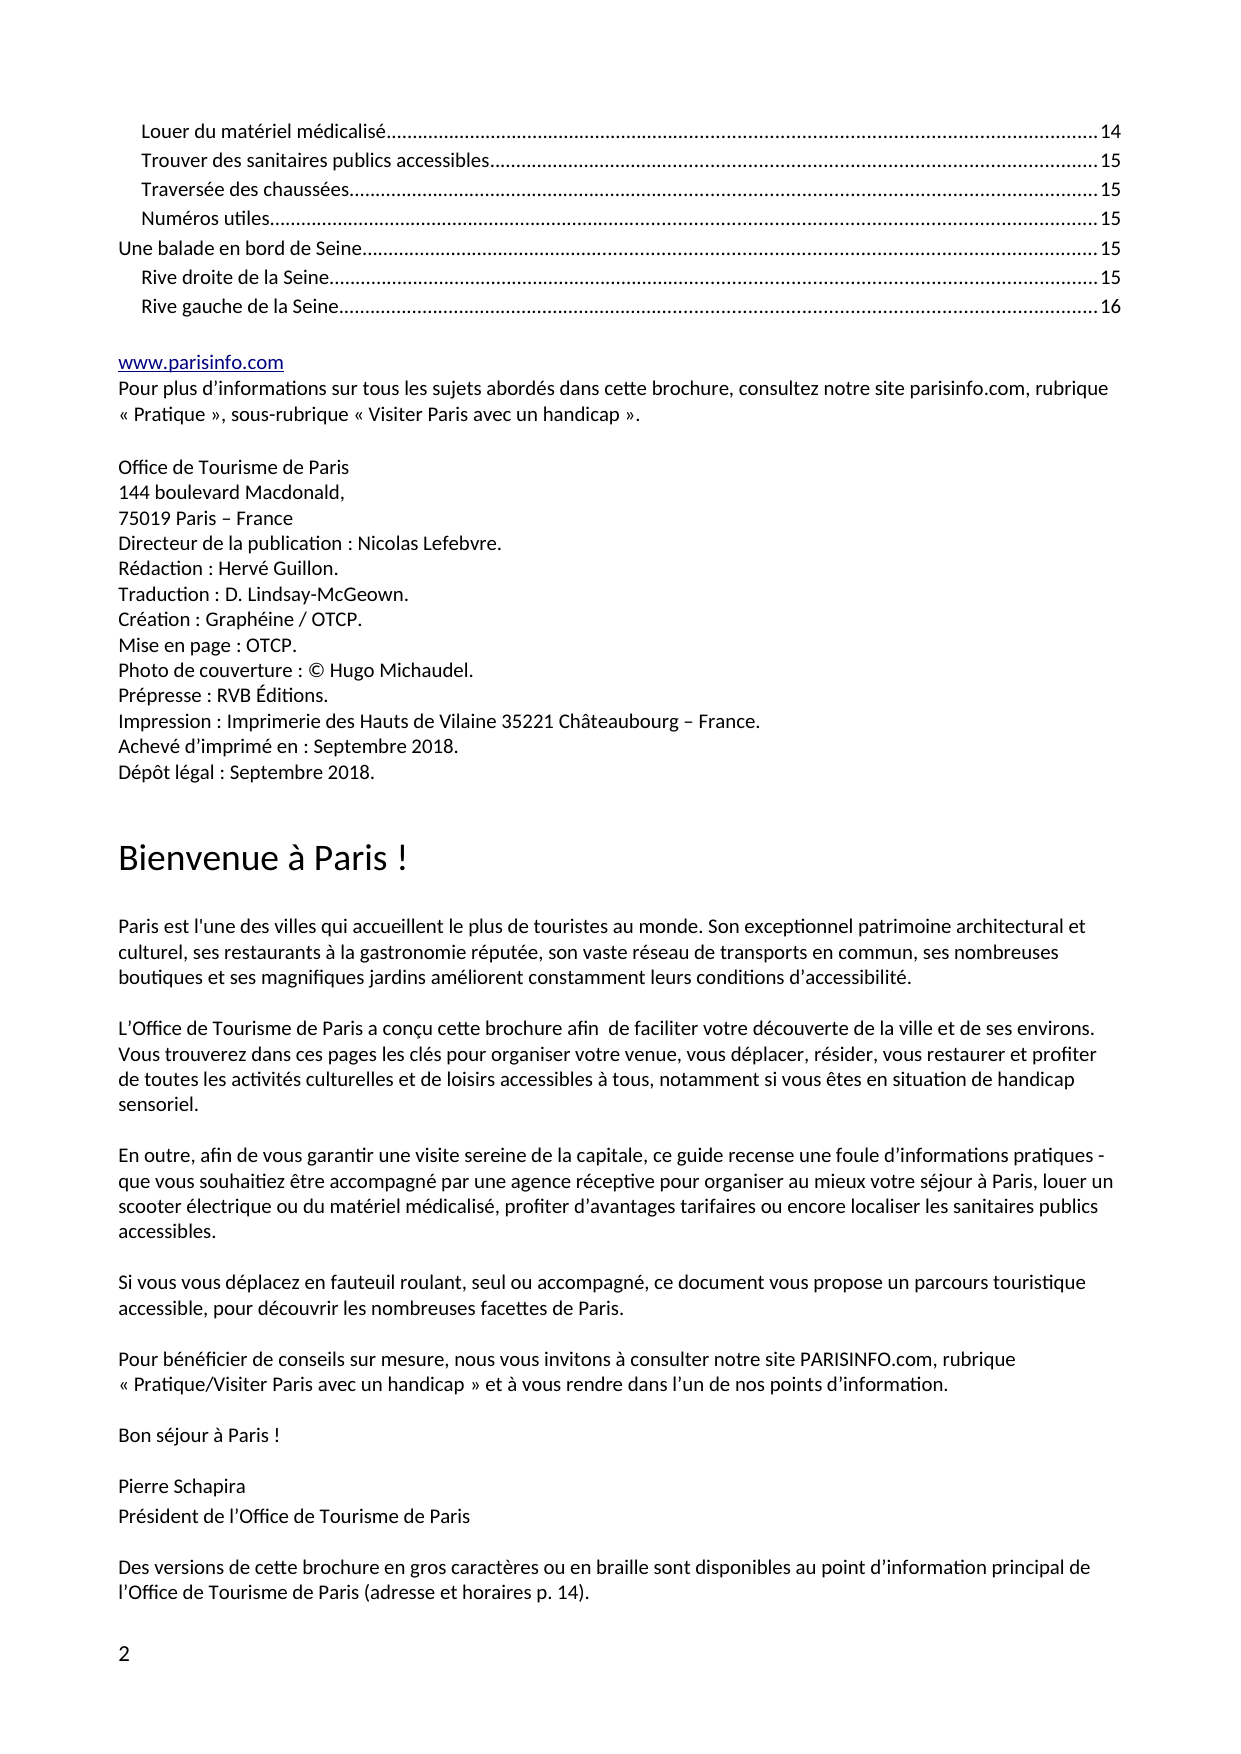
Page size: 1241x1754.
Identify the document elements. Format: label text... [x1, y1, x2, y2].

text 144 boulevard Macdonald, [118, 479, 1122, 505]
text Pour bénéficier de conseils sur mesure, nous vous invitons à consulter notre site PARISINFO.com, rubrique « Pratique/Visiter Paris avec un handicap » et à vous rendre dans l’un de nos points d’information. [118, 1346, 1122, 1397]
text Création : Graphéine / OTCP. [118, 606, 1122, 632]
text Numéros utiles 15 [141, 206, 1122, 231]
text Rive gauche de la Seine 16 [141, 293, 1122, 318]
text www.parisinfo.com [118, 349, 1122, 374]
text Louer du matériel médicalisé 14 [141, 118, 1122, 143]
text En outre, afin de vous garantir une visite sereine de la capitale, ce guide recense une foule d’informations pratiques - que vous souhaitiez être accompagné par une agence réceptive pour organiser au mieux votre séjour à Paris, louer un scooter électrique ou du matériel médicalisé, profiter d’avantages tarifaires ou encore localiser les sanitaires publics accessibles. [118, 1142, 1122, 1244]
text Traversée des chaussées 15 [141, 176, 1122, 202]
text Rive droite de la Seine 15 [141, 264, 1122, 289]
text Rédaction : Hervé Guillon. [118, 556, 1122, 581]
text 75019 Paris – France [118, 505, 1122, 530]
text Impression : Imprimerie des Hauts de Vilaine 35221 Châteaubourg – France. [118, 708, 1122, 733]
text Pour plus d’informations sur tous les sujets abordés dans cette brochure, consultez notre site parisinfo.com, rubrique « Pratique », sous-rubrique « Visiter Paris avec un handicap ». [118, 375, 1122, 426]
text Président de l’Office de Tourisme de Paris [118, 1503, 1122, 1529]
text Achevé d’imprimé en : Septembre 2018. [118, 733, 1122, 759]
subtitle Bienvenue à Paris ! [118, 834, 1122, 880]
text L’Office de Tourisme de Paris a conçu cette brochure afin de faciliter votre découverte de la ville et de ses environs. Vous trouverez dans ces pages les clés pour organiser votre venue, vous déplacer, résider, vous restaurer et profiter de toutes les activités culturelles et de loisirs accessibles à tous, notamment si vous êtes en situation de handicap sensoriel. [118, 1015, 1122, 1117]
text Prépresse : RVB Éditions. [118, 683, 1122, 708]
text Une balade en bord de Seine 15 [118, 235, 1122, 260]
text Pierre Schapira [118, 1473, 1122, 1498]
text Des versions de cette brochure en gros caractères ou en braille sont disponibles au point d’information principal de l’Office de Tourisme de Paris (adresse et horaires p. 14). [118, 1554, 1122, 1605]
text Directeur de la publication : Nicolas Lefebvre. [118, 530, 1122, 556]
text Dépôt légal : Septembre 2018. [118, 759, 1122, 784]
text Paris est l'une des villes qui accueillent le plus de touristes au monde. Son exceptionnel patrimoine architectural et culturel, ses restaurants à la gastronomie réputée, son vaste réseau de transports en commun, ses nombreuses boutiques et ses magnifiques jardins améliorent constamment leurs conditions d’accessibilité. [118, 914, 1122, 990]
text Si vous vous déplacez en fauteuil roulant, seul ou accompagné, ce document vous propose un parcours touristique accessible, pour découvrir les nombreuses facettes de Paris. [118, 1269, 1122, 1320]
text Office de Tourisme de Paris [118, 454, 1122, 479]
text Bon séjour à Paris ! [118, 1422, 1122, 1447]
text Traduction : D. Lindsay-McGeown. [118, 581, 1122, 606]
text Mise en page : OTCP. [118, 632, 1122, 657]
text Photo de couverture : © Hugo Michaudel. [118, 657, 1122, 683]
text Trouver des sanitaires publics accessibles 15 [141, 147, 1122, 173]
